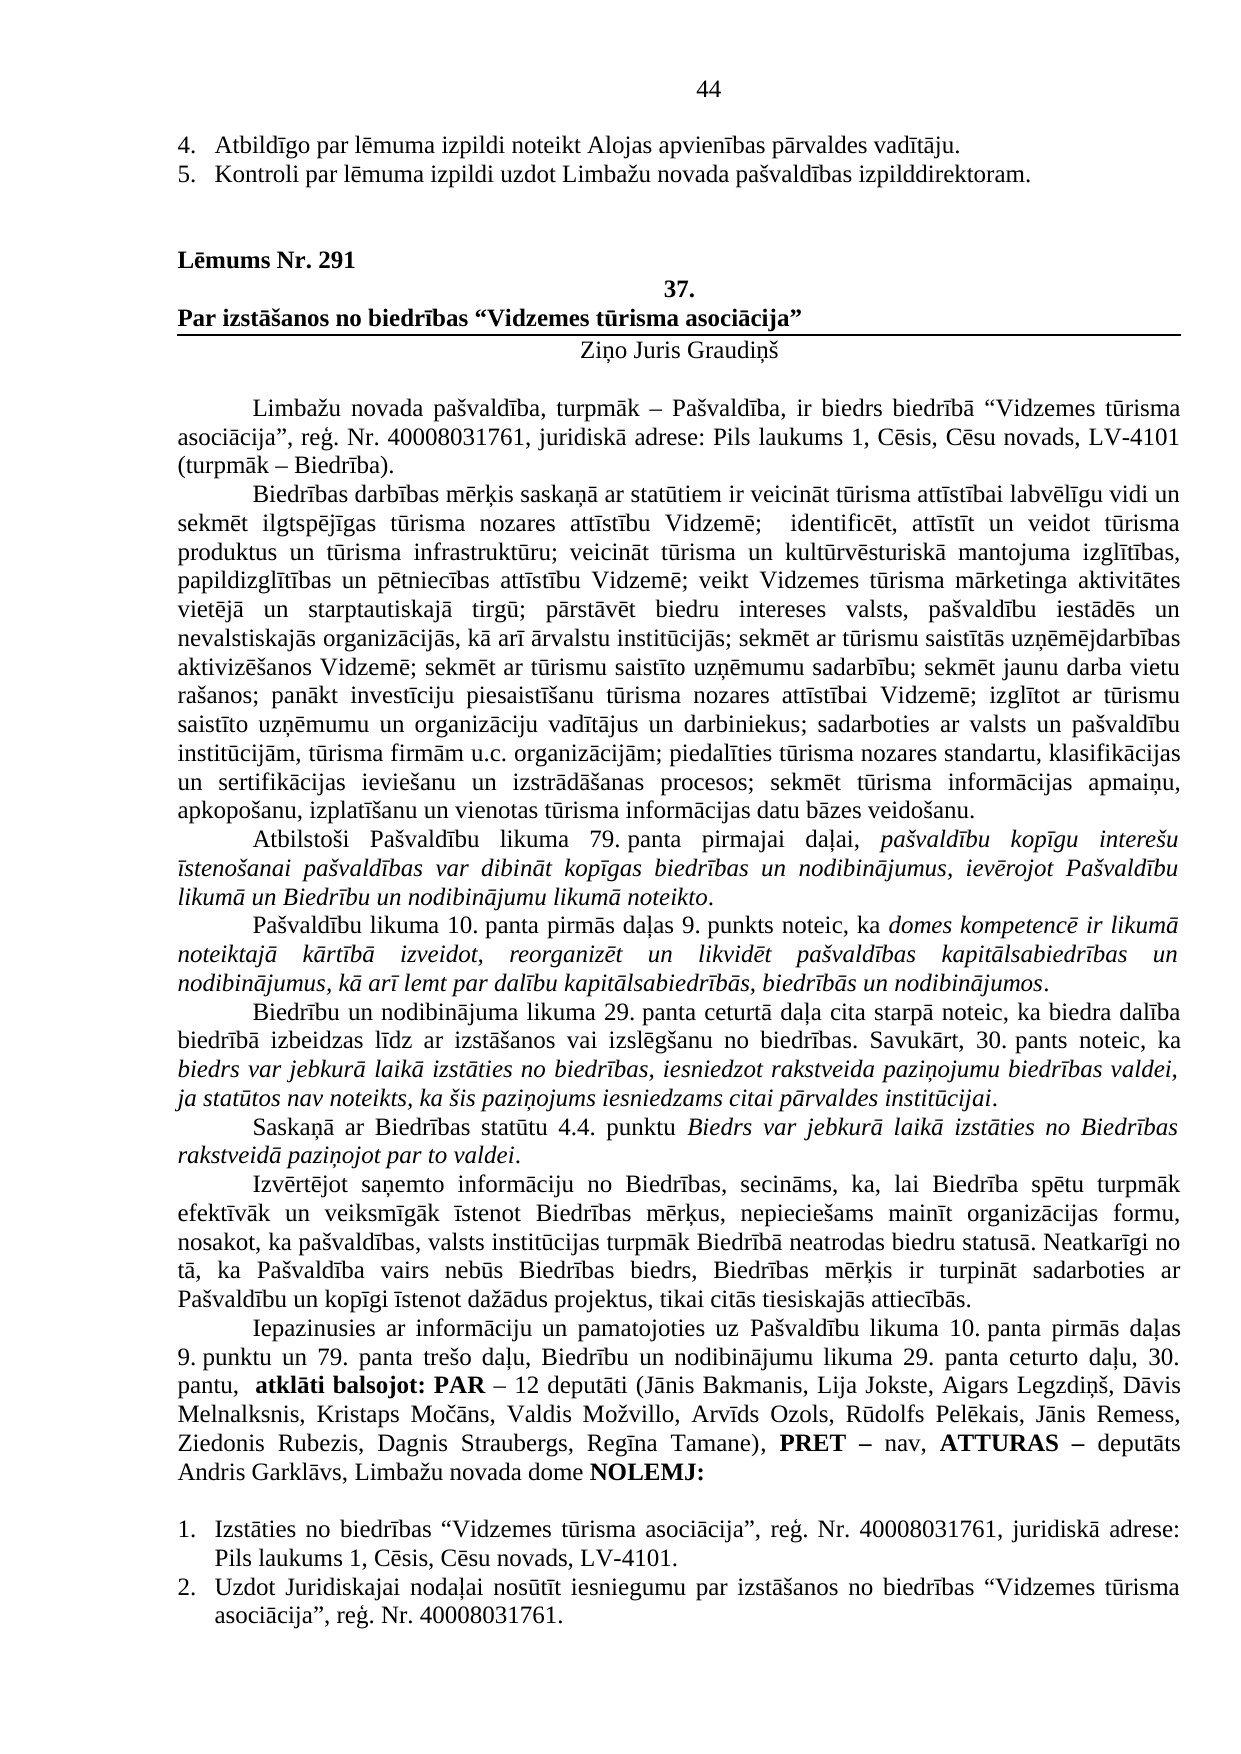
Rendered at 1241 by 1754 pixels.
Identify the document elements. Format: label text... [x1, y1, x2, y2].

text Biedrību un nodibinājuma likuma 29. panta ceturtā daļa cita starpā noteic, ka biedra dalība biedrībā izbeidzas līdz ar izstāšanos vai izslēgšanu no biedrības. Savukārt, 30. pants noteic, ka biedrs var jebkurā laikā izstāties no biedrības, iesniedzot rakstveida paziņojumu biedrības valdei, ja statūtos nav noteikts, ka šis paziņojums iesniedzams citai pārvaldes institūcijai. [177, 997, 1181, 1112]
text Iepazinusies ar informāciju un pamatojoties uz Pašvaldību likuma 10. panta pirmās daļas 9. punktu un 79. panta trešo daļu, Biedrību un nodibinājumu likuma 29. panta ceturto daļu, 30. pantu, atklāti balsojot: PAR – 12 deputāti (Jānis Bakmanis, Lija Jokste, Aigars Legzdiņš, Dāvis Melnalksnis, Kristaps Močāns, Valdis Možvillo, Arvīds Ozols, Rūdolfs Pelēkais, Jānis Remess, Ziedonis Rubezis, Dagnis Straubergs, Regīna Tamane), PRET – nav, ATTURAS – deputāts Andris Garklāvs, Limbažu novada dome NOLEMJ: [177, 1313, 1181, 1486]
text 37. [177, 274, 1181, 303]
list Kontroli par lēmuma izpildi uzdot Limbažu novada pašvaldības izpilddirektoram. [177, 159, 1181, 188]
list Uzdot Juridiskajai nodaļai nosūtīt iesniegumu par izstāšanos no biedrības “Vidzemes tūrisma asociācija”, reģ. Nr. 40008031761. [177, 1572, 1181, 1629]
text Lēmums Nr. 291 [177, 246, 1181, 274]
text Biedrības darbības mērķis saskaņā ar statūtiem ir veicināt tūrisma attīstībai labvēlīgu vidi un sekmēt ilgtspējīgas tūrisma nozares attīstību Vidzemē; identificēt, attīstīt un veidot tūrisma produktus un tūrisma infrastruktūru; veicināt tūrisma un kultūrvēsturiskā mantojuma izglītības, papildizglītības un pētniecības attīstību Vidzemē; veikt Vidzemes tūrisma mārketinga aktivitātes vietējā un starptautiskajā tirgū; pārstāvēt biedru intereses valsts, pašvaldību iestādēs un nevalstiskajās organizācijās, kā arī ārvalstu institūcijās; sekmēt ar tūrismu saistītās uzņēmējdarbības aktivizēšanos Vidzemē; sekmēt ar tūrismu saistīto uzņēmumu sadarbību; sekmēt jaunu darba vietu rašanos; panākt investīciju piesaistīšanu tūrisma nozares attīstībai Vidzemē; izglītot ar tūrismu saistīto uzņēmumu un organizāciju vadītājus un darbiniekus; sadarboties ar valsts un pašvaldību institūcijām, tūrisma firmām u.c. organizācijām; piedalīties tūrisma nozares standartu, klasifikācijas un sertifikācijas ieviešanu un izstrādāšanas procesos; sekmēt tūrisma informācijas apmaiņu, apkopošanu, izplatīšanu un vienotas tūrisma informācijas datu bāzes veidošanu. [177, 479, 1181, 824]
text Par izstāšanos no biedrības “Vidzemes tūrisma asociācija” [177, 303, 1181, 334]
text Atbilstoši Pašvaldību likuma 79. panta pirmajai daļai, pašvaldību kopīgu interešu īstenošanai pašvaldības var dibināt kopīgas biedrības un nodibinājumus, ievērojot Pašvaldību likumā un Biedrību un nodibinājumu likumā noteikto. [177, 824, 1181, 911]
text Saskaņā ar Biedrības statūtu 4.4. punktu Biedrs var jebkurā laikā izstāties no Biedrības rakstveidā paziņojot par to valdei. [177, 1112, 1181, 1169]
list Atbildīgo par lēmuma izpildi noteikt Alojas apvienības pārvaldes vadītāju. [177, 131, 1181, 159]
text Limbažu novada pašvaldība, turpmāk – Pašvaldība, ir biedrs biedrībā “Vidzemes tūrisma asociācija”, reģ. Nr. 40008031761, juridiskā adrese: Pils laukums 1, Cēsis, Cēsu novads, LV-4101 (turpmāk – Biedrība). [177, 393, 1181, 479]
text Ziņo Juris Graudiņš [177, 336, 1181, 364]
list Izstāties no biedrības “Vidzemes tūrisma asociācija”, reģ. Nr. 40008031761, juridiskā adrese: Pils laukums 1, Cēsis, Cēsu novads, LV-4101. [177, 1514, 1181, 1572]
text Izvērtējot saņemto informāciju no Biedrības, secināms, ka, lai Biedrība spētu turpmāk efektīvāk un veiksmīgāk īstenot Biedrības mērķus, nepieciešams mainīt organizācijas formu, nosakot, ka pašvaldības, valsts institūcijas turpmāk Biedrībā neatrodas biedru statusā. Neatkarīgi no tā, ka Pašvaldība vairs nebūs Biedrības biedrs, Biedrības mērķis ir turpināt sadarboties ar Pašvaldību un kopīgi īstenot dažādus projektus, tikai citās tiesiskajās attiecībās. [177, 1169, 1181, 1313]
text Pašvaldību likuma 10. panta pirmās daļas 9. punkts noteic, ka domes kompetencē ir likumā noteiktajā kārtībā izveidot, reorganizēt un likvidēt pašvaldības kapitālsabiedrības un nodibinājumus, kā arī lemt par dalību kapitālsabiedrībās, biedrībās un nodibinājumos. [177, 911, 1181, 997]
